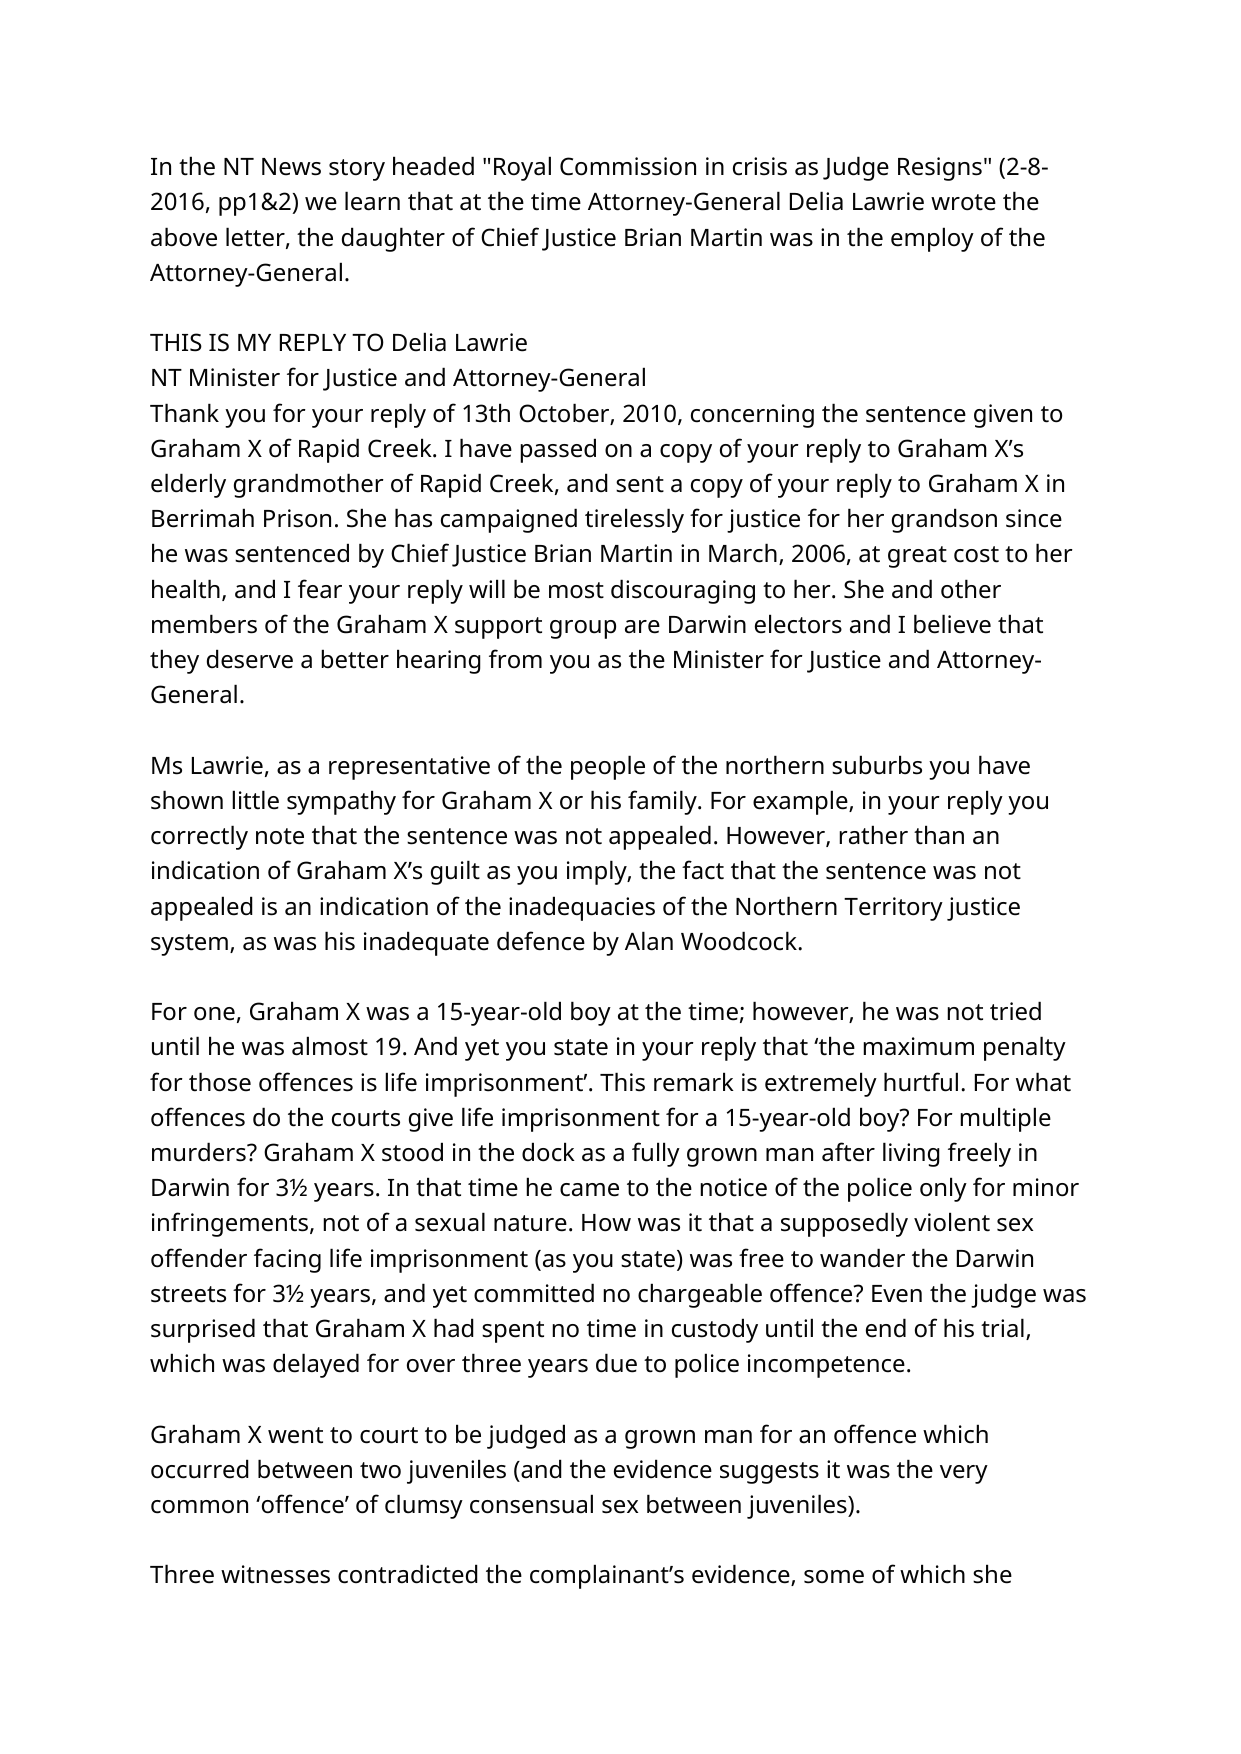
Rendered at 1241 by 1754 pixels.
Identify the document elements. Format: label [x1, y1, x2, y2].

text [150, 150, 1090, 1591]
